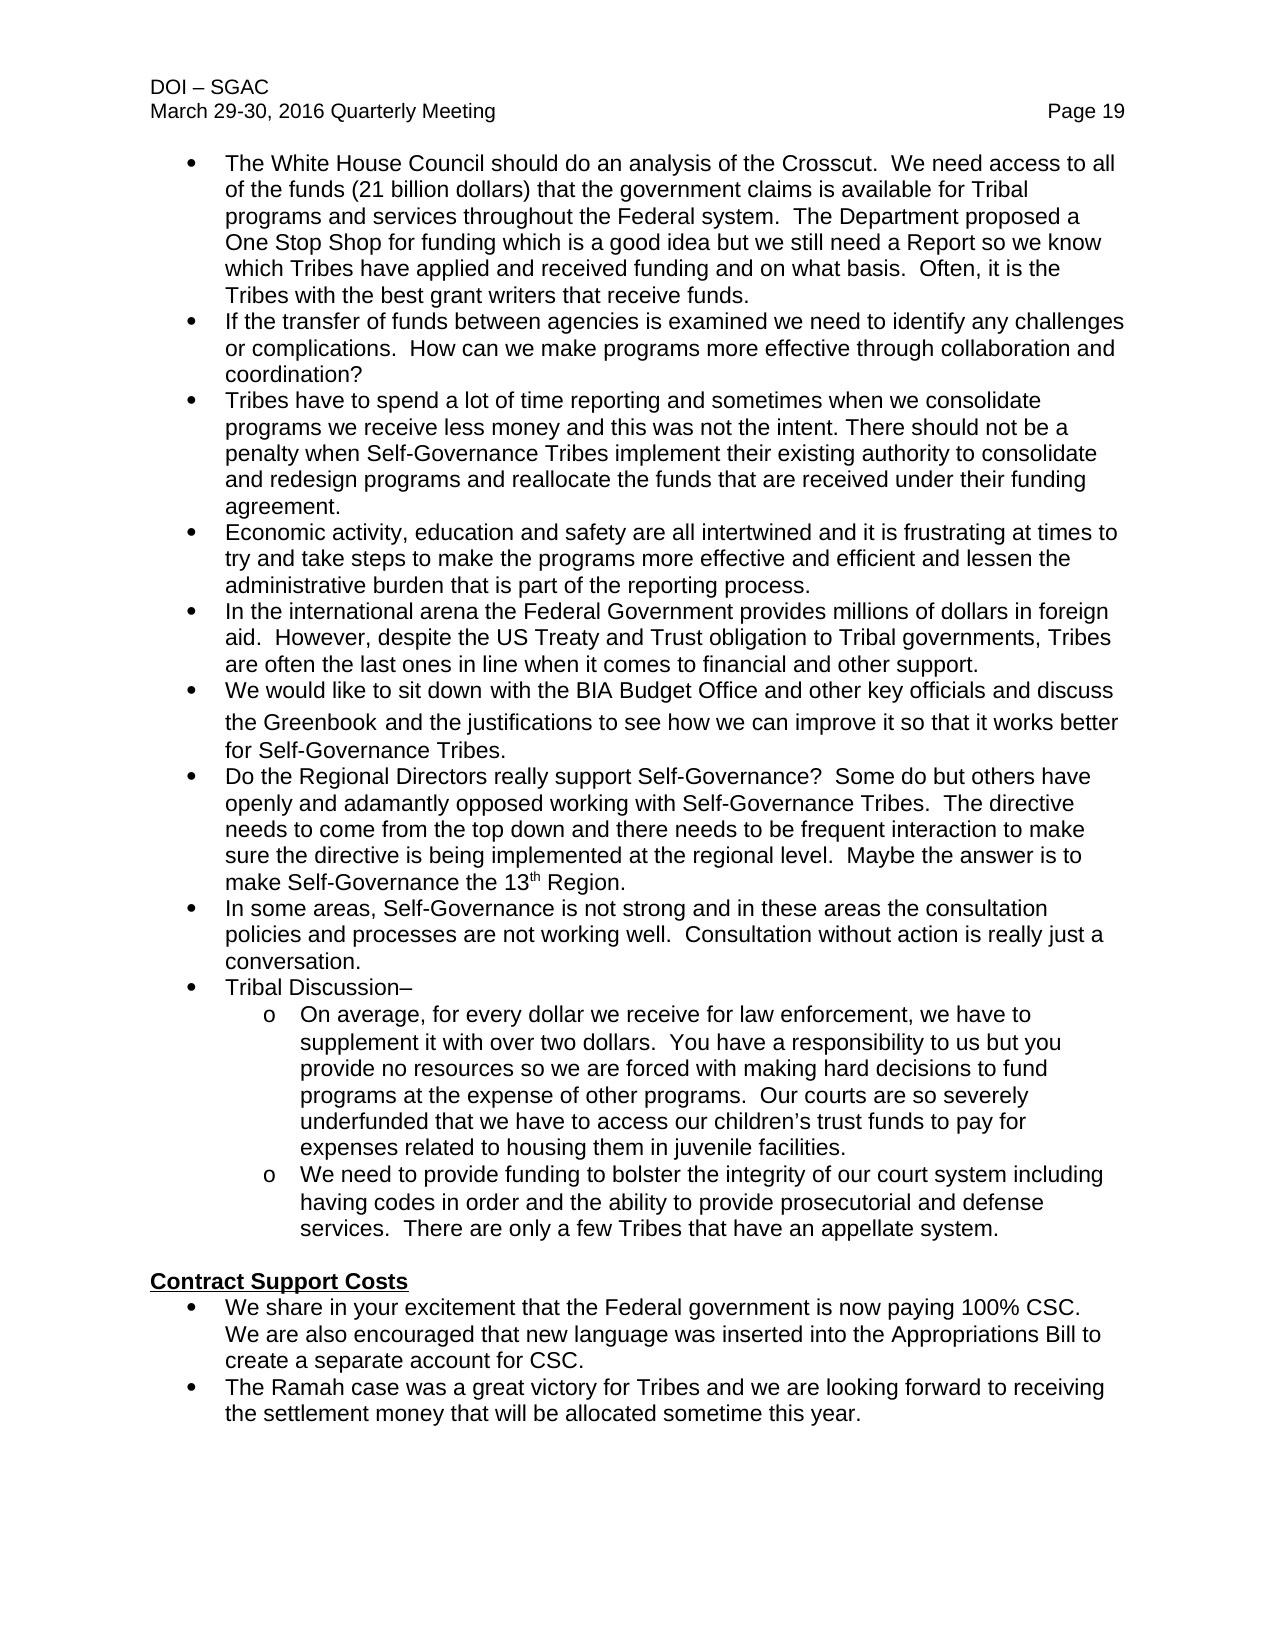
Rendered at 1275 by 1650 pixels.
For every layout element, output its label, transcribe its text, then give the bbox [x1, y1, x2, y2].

list We would like to sit down with the BIA Budget Office and other key officials and discuss the Greenbook and the justifications to see how we can improve it so that it works better for Self-Governance Tribes. [187, 677, 1125, 763]
list Do the Regional Directors really support Self-Governance? Some do but others have openly and adamantly opposed working with Self-Governance Tribes. The directive needs to come from the top down and there needs to be frequent interaction to make sure the directive is being implemented at the regional level. Maybe the answer is to make Self-Governance the 13th Region. [187, 763, 1125, 895]
list If the transfer of funds between agencies is examined we need to identify any challenges or complications. How can we make programs more effective through collaboration and coordination? [187, 308, 1125, 387]
list Tribes have to spend a lot of time reporting and sometimes when we consolidate programs we receive less money and this was not the intent. There should not be a penalty when Self-Governance Tribes implement their existing authority to consolidate and redesign programs and reallocate the funds that are received under their funding agreement. [187, 387, 1125, 519]
list Economic activity, education and safety are all intertwined and it is frustrating at times to try and take steps to make the programs more effective and efficient and lessen the administrative burden that is part of the reporting process. [187, 519, 1125, 598]
text Contract Support Costs [150, 1268, 1125, 1294]
list We share in your excitement that the Federal government is now paying 100% CSC. We are also encouraged that new language was inserted into the Appropriations Bill to create a separate account for CSC. [187, 1294, 1125, 1373]
list The Ramah case was a great victory for Tribes and we are looking forward to receiving the settlement money that will be allocated sometime this year. [187, 1373, 1125, 1426]
list Tribal Discussion– [187, 974, 1125, 1001]
list In some areas, Self-Governance is not strong and in these areas the consultation policies and processes are not working well. Consultation without action is really just a conversation. [187, 895, 1125, 974]
list On average, for every dollar we receive for law enforcement, we have to supplement it with over two dollars. You have a responsibility to us but you provide no resources so we are forced with making hard decisions to fund programs at the expense of other programs. Our courts are so severely underfunded that we have to access our children’s trust funds to pay for expenses related to housing them in juvenile facilities. [262, 1001, 1125, 1161]
list In the international arena the Federal Government provides millions of dollars in foreign aid. However, despite the US Treaty and Trust obligation to Tribal governments, Tribes are often the last ones in line when it comes to financial and other support. [187, 598, 1125, 677]
list The White House Council should do an analysis of the Crosscut. We need access to all of the funds (21 billion dollars) that the government claims is available for Tribal programs and services throughout the Federal system. The Department proposed a One Stop Shop for funding which is a good idea but we still need a Report so we know which Tribes have applied and received funding and on what basis. Often, it is the Tribes with the best grant writers that receive funds. [187, 150, 1125, 308]
list We need to provide funding to bolster the integrity of our court system including having codes in order and the ability to provide prosecutorial and defense services. There are only a few Tribes that have an appellate system. [262, 1161, 1125, 1242]
